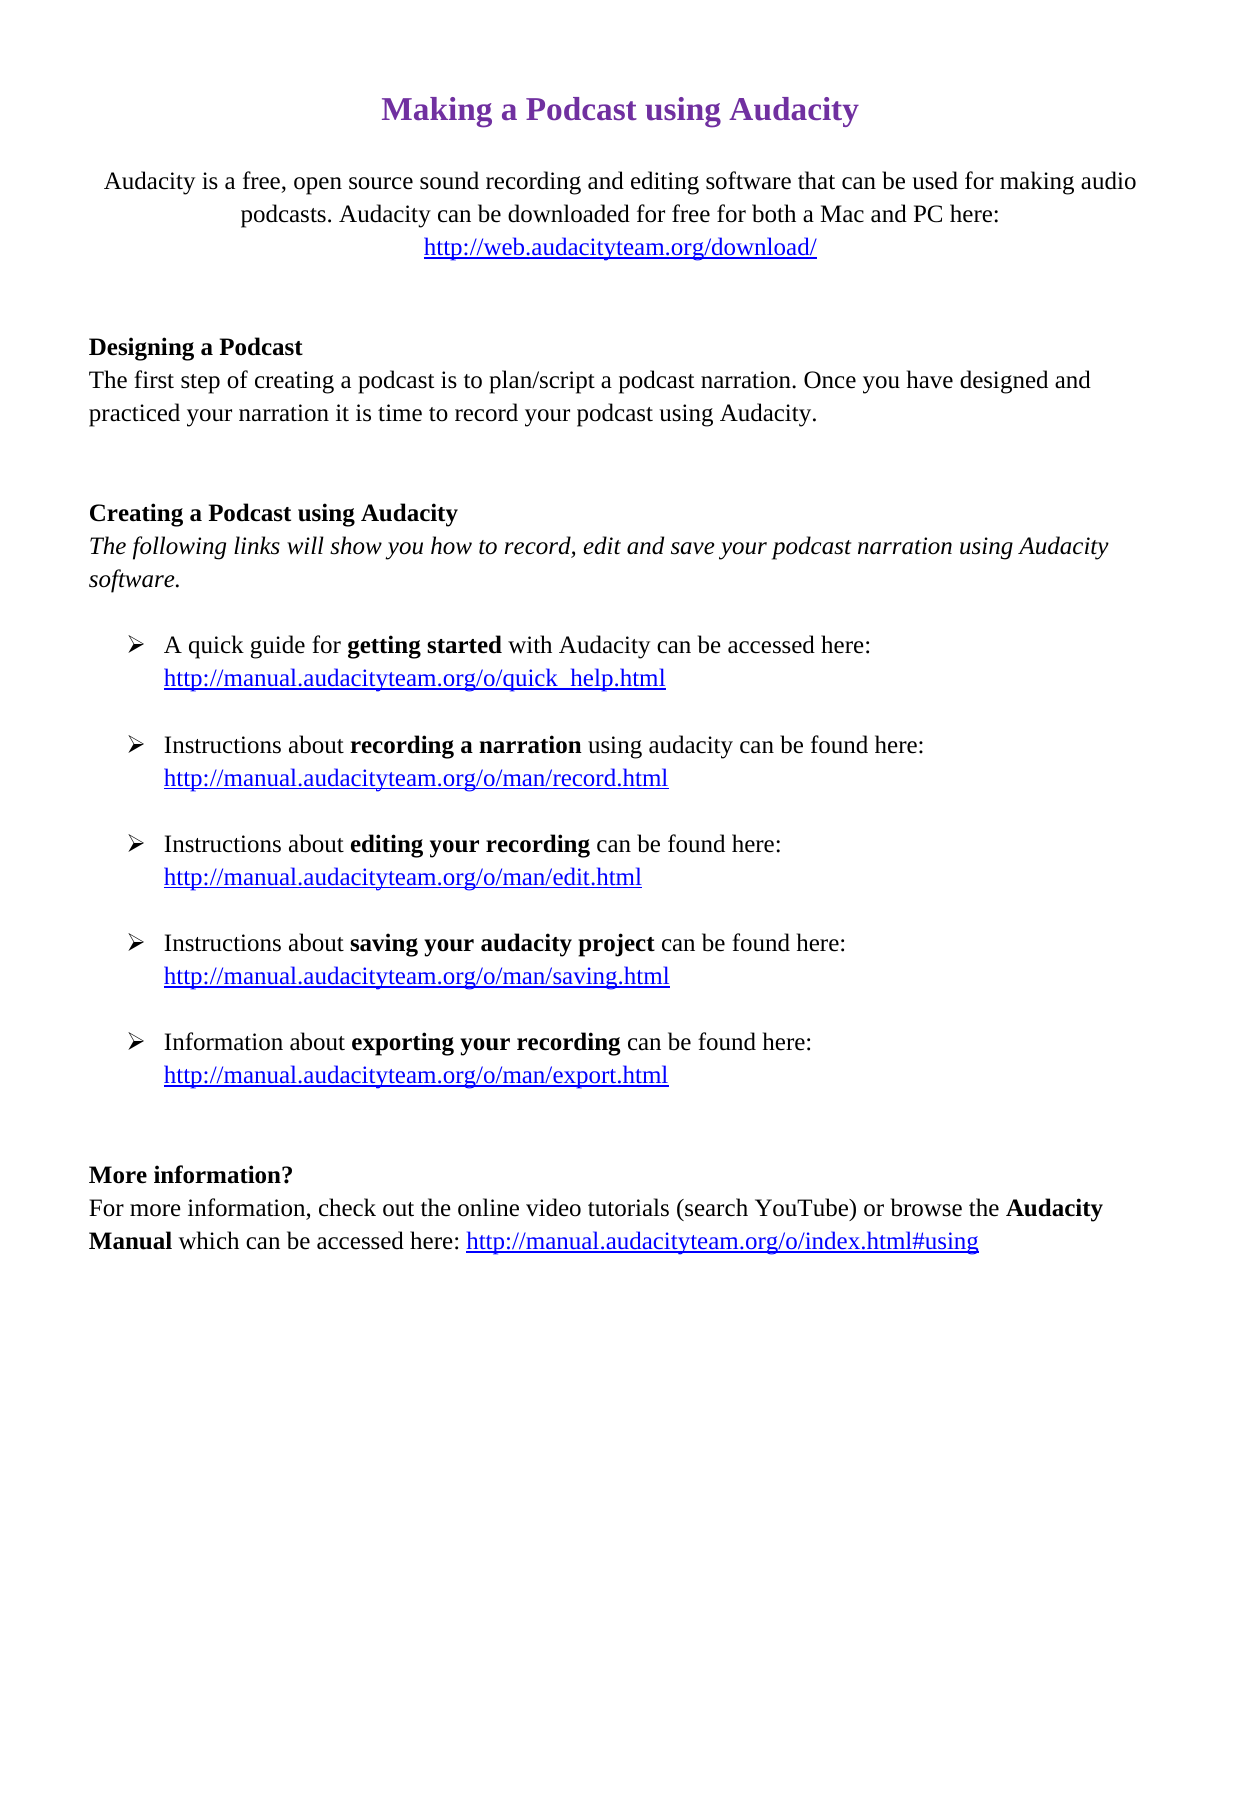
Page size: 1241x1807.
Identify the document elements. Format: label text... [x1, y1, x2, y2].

text Making a Podcast using Audacity [89, 89, 1152, 127]
list A quick guide for getting started with Audacity can be accessed here: http://manual.audacityteam.org/o/quick_help.html [126, 631, 1152, 692]
text Audacity is a free, open source sound recording and editing software that can be used for making audio podcasts. Audacity can be downloaded for free for both a Mac and PC here: [89, 166, 1152, 228]
list Information about exporting your recording can be found here: http://manual.audacityteam.org/o/man/export.html [126, 1027, 1152, 1089]
text For more information, check out the online video tutorials (search YouTube) or browse the Audacity Manual which can be accessed here: http://manual.audacityteam.org/o/index.html#using [89, 1193, 1152, 1255]
list Instructions about recording a narration using audacity can be found here: http://manual.audacityteam.org/o/man/record.html [126, 730, 1152, 792]
text The following links will show you how to record, edit and save your podcast narration using Audacity software. [89, 531, 1152, 593]
list Instructions about saving your audacity project can be found here: http://manual.audacityteam.org/o/man/saving.html [126, 928, 1152, 990]
text Creating a Podcast using Audacity [89, 498, 1152, 527]
text http://web.audacityteam.org/download/ [89, 232, 1152, 261]
text The first step of creating a podcast is to plan/script a podcast narration. Once you have designed and practiced your narration it is time to record your podcast using Audacity. [89, 365, 1152, 427]
text More information? [89, 1160, 1152, 1189]
text Designing a Podcast [89, 332, 1152, 361]
list Instructions about editing your recording can be found here: http://manual.audacityteam.org/o/man/edit.html [126, 829, 1152, 891]
